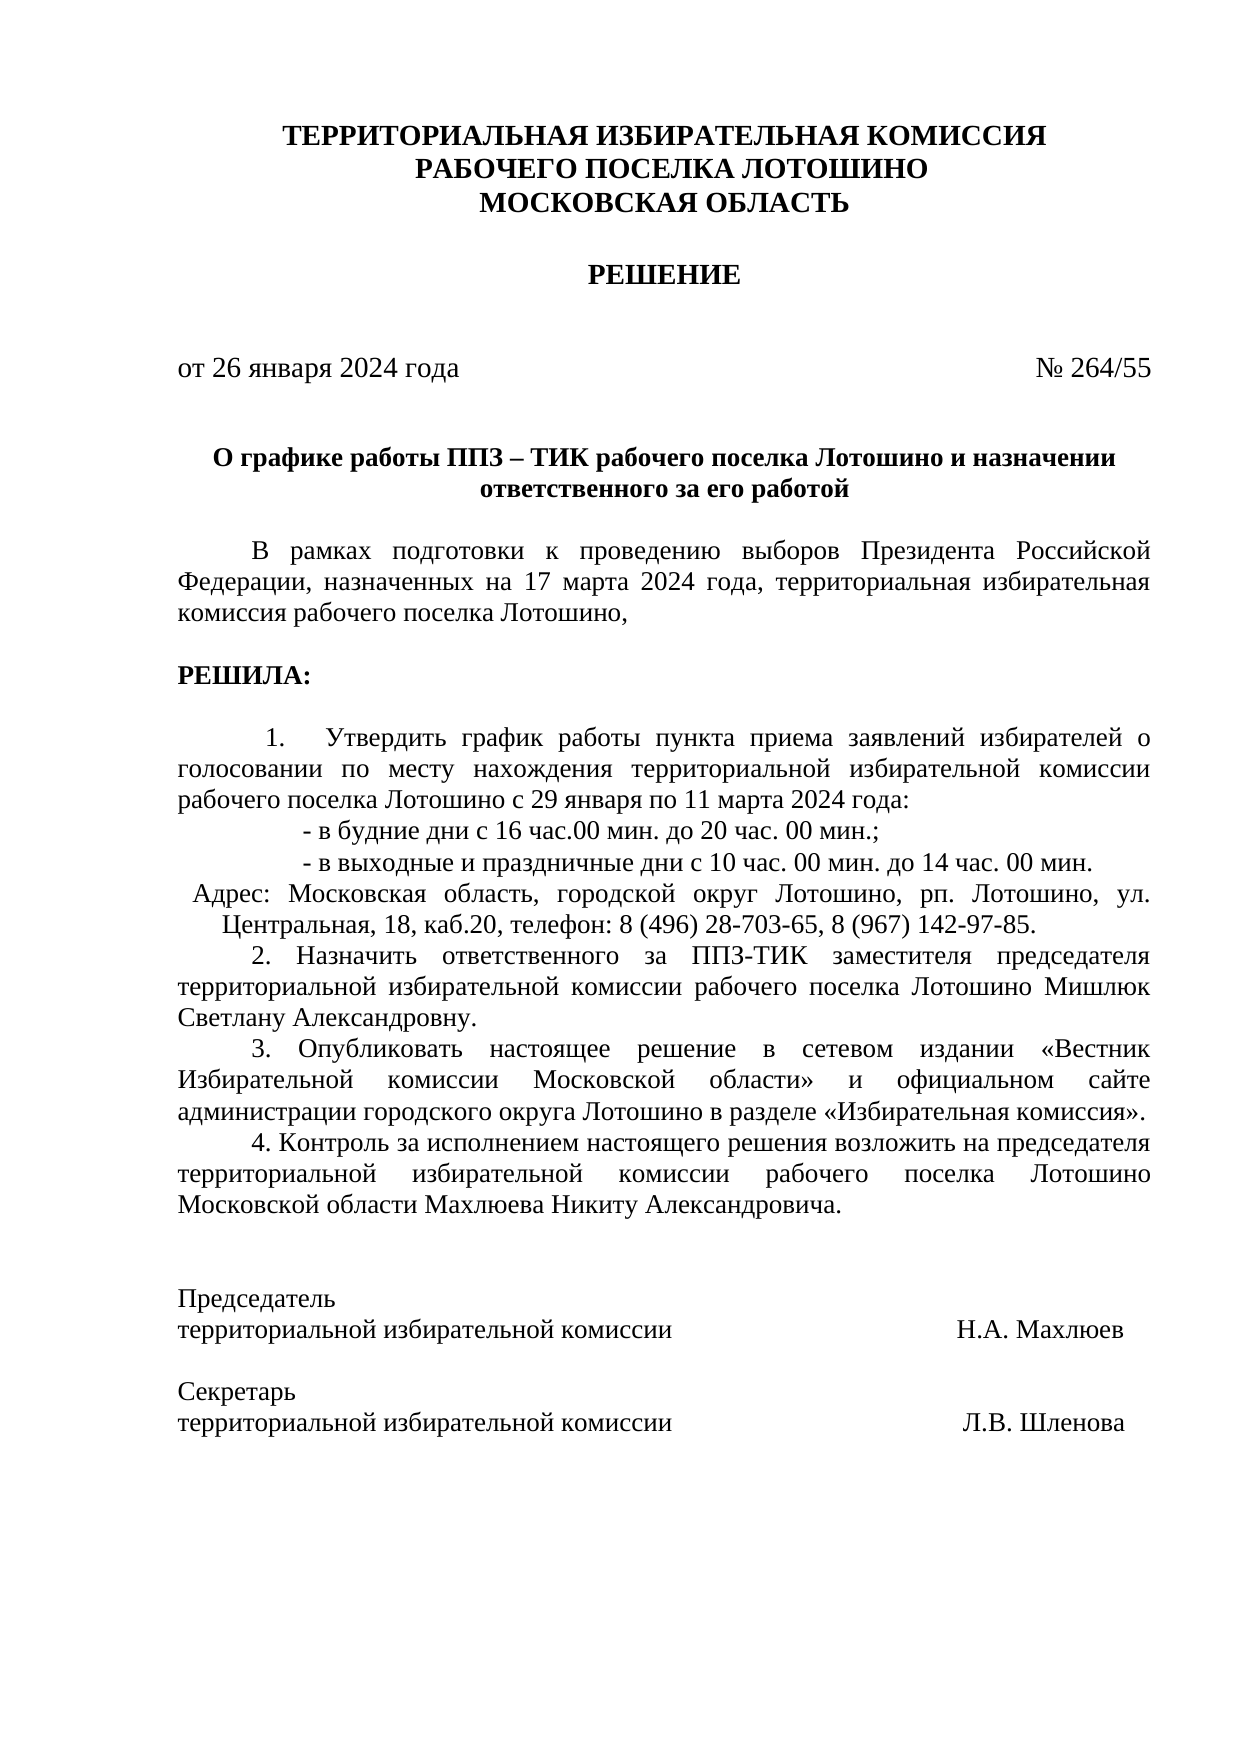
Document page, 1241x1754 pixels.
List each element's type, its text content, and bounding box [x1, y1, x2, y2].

text О графике работы ППЗ – ТИК рабочего поселка Лотошино и назначении ответственного за его работой [177, 441, 1152, 503]
text - в будние дни с 16 час.00 мин. до 20 час. 00 мин.; [302, 814, 1152, 846]
text 4. Контроль за исполнением настоящего решения возложить на председателя территориальной избирательной комиссии рабочего поселка Лотошино Московской области Махлюева Никиту Александровича. [177, 1126, 1152, 1219]
text РЕШИЛА: [177, 659, 1152, 690]
text Адрес: Московская область, городской округ Лотошино, рп. Лотошино, ул. Центральная, 18, каб.20, телефон: 8 (496) 28-703-65, 8 (967) 142-97-85. [192, 877, 1152, 939]
text территориальной избирательной комиссии Н.А. Махлюев [177, 1313, 1152, 1344]
text Секретарь [177, 1375, 1152, 1406]
text Председатель [177, 1282, 1152, 1313]
text 3. Опубликовать настоящее решение в сетевом издании «Вестник Избирательной комиссии Московской области» и официальном сайте администрации городского округа Лотошино в разделе «Избирательная комиссия». [177, 1032, 1152, 1126]
text РАБОЧЕГО ПОСЕЛКА ЛОТОШИНО [177, 152, 1152, 185]
text 2. Назначить ответственного за ППЗ-ТИК заместителя председателя территориальной избирательной комиссии рабочего поселка Лотошино Мишлюк Светлану Александровну. [177, 939, 1152, 1032]
list Утвердить график работы пункта приема заявлений избирателей о голосовании по месту нахождения территориальной избирательной комиссии рабочего поселка Лотошино с 29 января по 11 марта 2024 года: [177, 721, 1152, 814]
text территориальной избирательной комиссии Л.В. Шленова [177, 1406, 1152, 1437]
text РЕШЕНИЕ [177, 257, 1152, 291]
text ТЕРРИТОРИАЛЬНАЯ ИЗБИРАТЕЛЬНАЯ КОМИССИЯ [177, 118, 1152, 152]
text - в выходные и праздничные дни с 10 час. 00 мин. до 14 час. 00 мин. [302, 846, 1152, 877]
text В рамках подготовки к проведению выборов Президента Российской Федерации, назначенных на 17 марта 2024 года, территориальная избирательная комиссия рабочего поселка Лотошино, [177, 534, 1152, 628]
text от 26 января 2024 года № 264/55 [177, 350, 1163, 384]
subtitle МОСКОВСКАЯ ОБЛАСТЬ [177, 185, 1152, 219]
